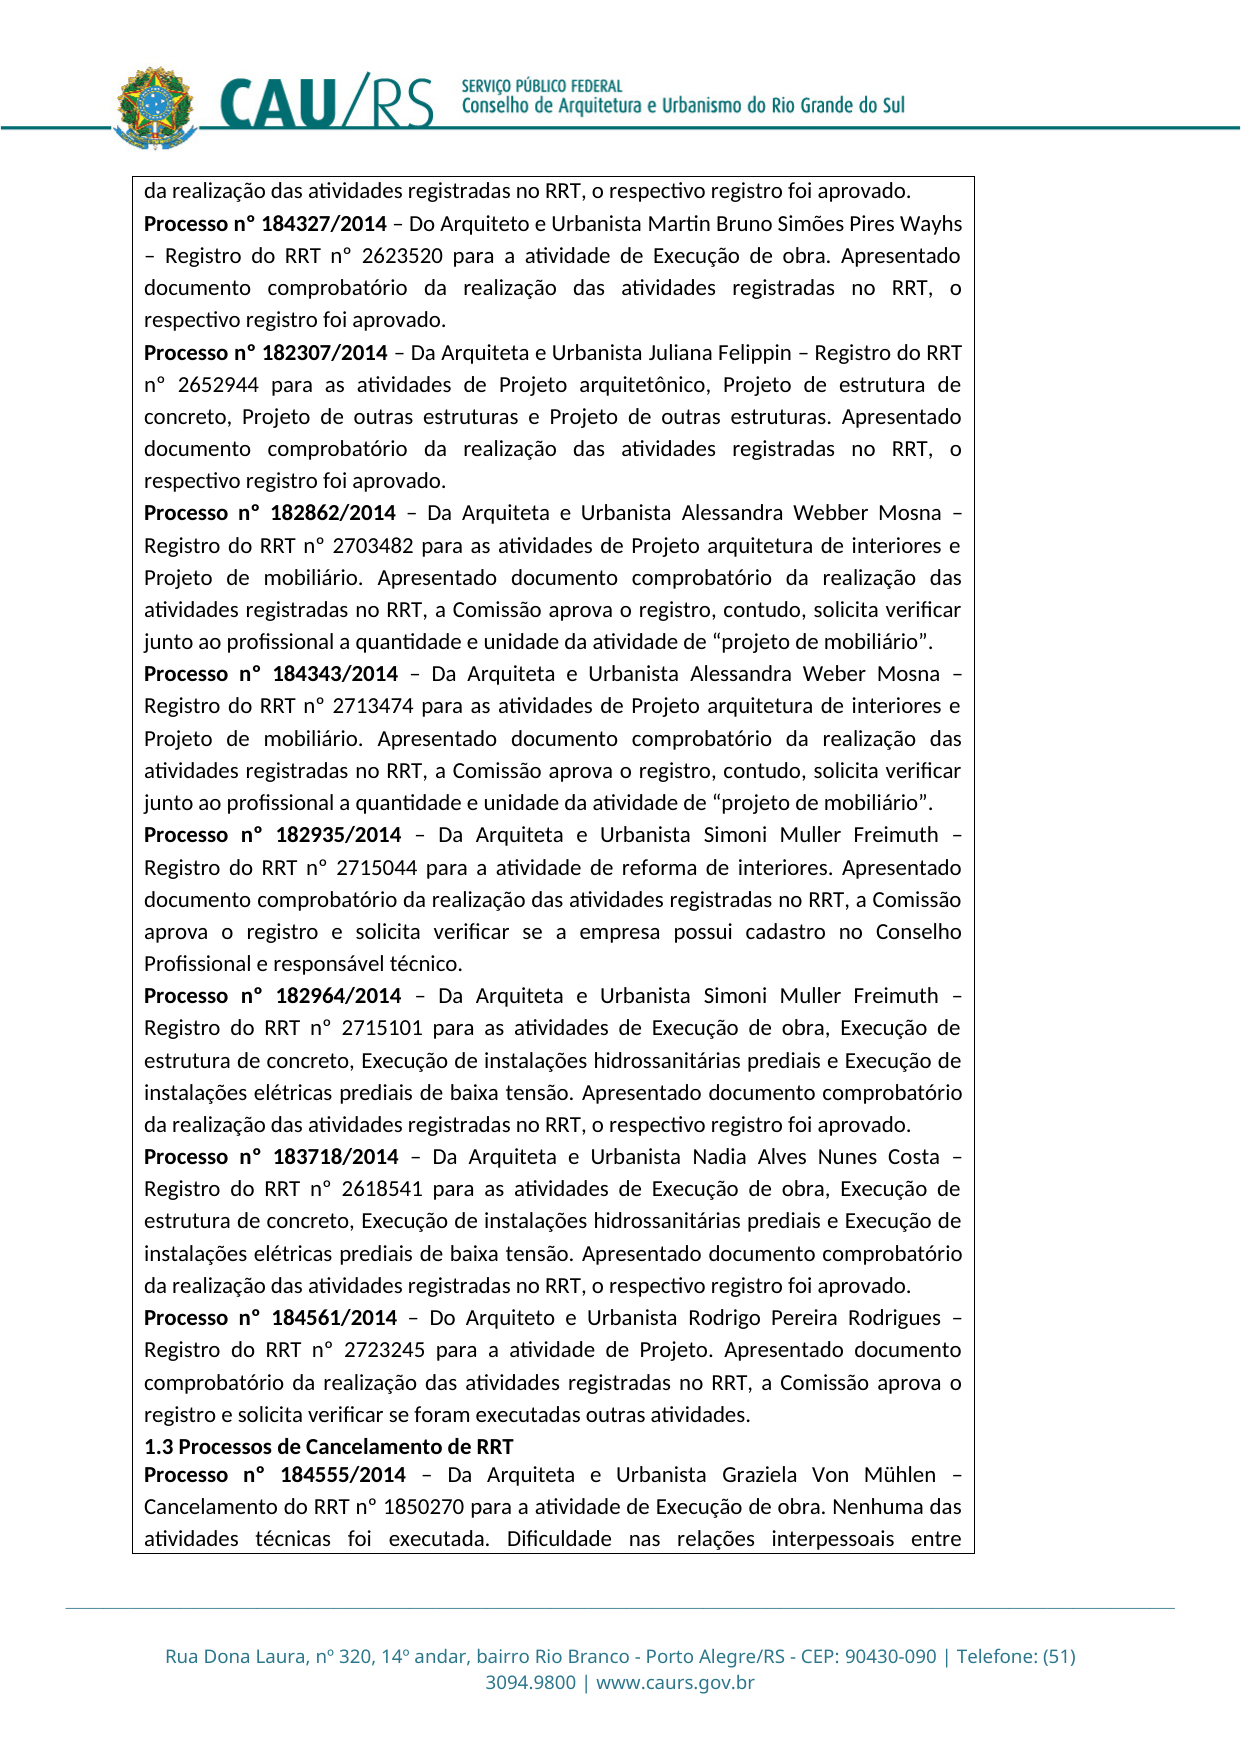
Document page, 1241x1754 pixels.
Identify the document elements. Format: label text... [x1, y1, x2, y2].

picture [0, 0, 1241, 161]
